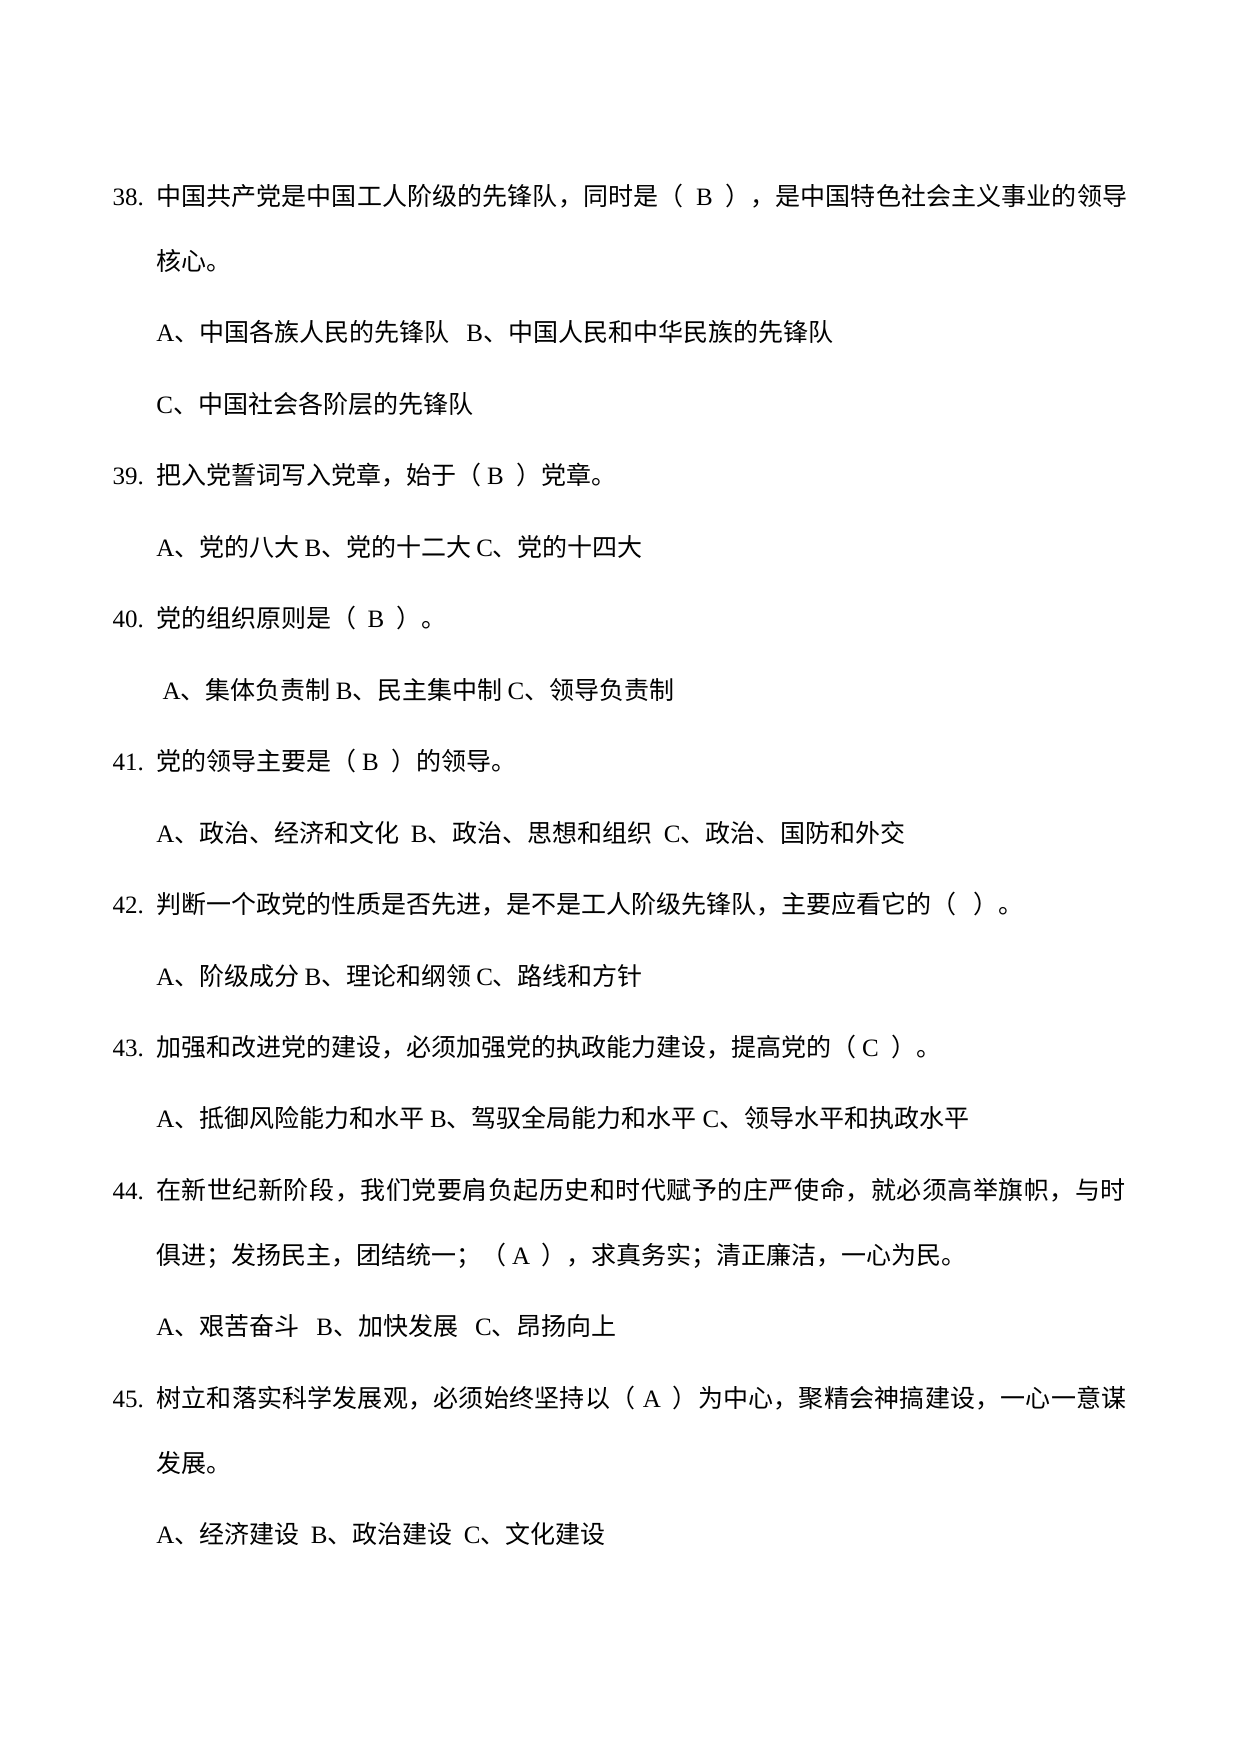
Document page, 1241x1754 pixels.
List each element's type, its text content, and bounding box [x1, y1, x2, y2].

list 党的领导主要是（ B ）的领导。 [112, 727, 1128, 792]
list A、艰苦奋斗 B、加快发展 C、昂扬向上 [156, 1292, 1128, 1357]
list 树立和落实科学发展观，必须始终坚持以（ A ）为中心，聚精会神搞建设，一心一意谋发展。 [112, 1364, 1128, 1494]
list 中国共产党是中国工人阶级的先锋队，同时是（ B ），是中国特色社会主义事业的领导核心。 [112, 162, 1128, 292]
list 在新世纪新阶段，我们党要肩负起历史和时代赋予的庄严使命，就必须高举旗帜，与时俱进；发扬民主，团结统一；（ A ），求真务实；清正廉洁，一心为民。 [112, 1156, 1128, 1286]
list A、经济建设 B、政治建设 C、文化建设 [156, 1500, 1128, 1565]
list A、中国各族人民的先锋队 B、中国人民和中华民族的先锋队 [156, 298, 1128, 363]
list C、中国社会各阶层的先锋队 [156, 370, 1128, 435]
list A、政治、经济和文化 B、政治、思想和组织 C、政治、国防和外交 [156, 799, 1128, 864]
list 判断一个政党的性质是否先进，是不是工人阶级先锋队，主要应看它的（ ）。 [112, 870, 1128, 935]
list 加强和改进党的建设，必须加强党的执政能力建设，提高党的（ C ）。 [112, 1013, 1128, 1078]
list A、党的八大B、党的十二大C、党的十四大 [156, 513, 1128, 578]
text A、集体负责制B、民主集中制C、领导负责制 [112, 656, 1128, 721]
list A、阶级成分B、理论和纲领C、路线和方针 [156, 942, 1128, 1007]
list A、抵御风险能力和水平 B、驾驭全局能力和水平 C、领导水平和执政水平 [156, 1084, 1128, 1149]
list 党的组织原则是（ B ）。 [112, 584, 1128, 649]
list 把入党誓词写入党章，始于（ B ）党章。 [112, 441, 1128, 506]
